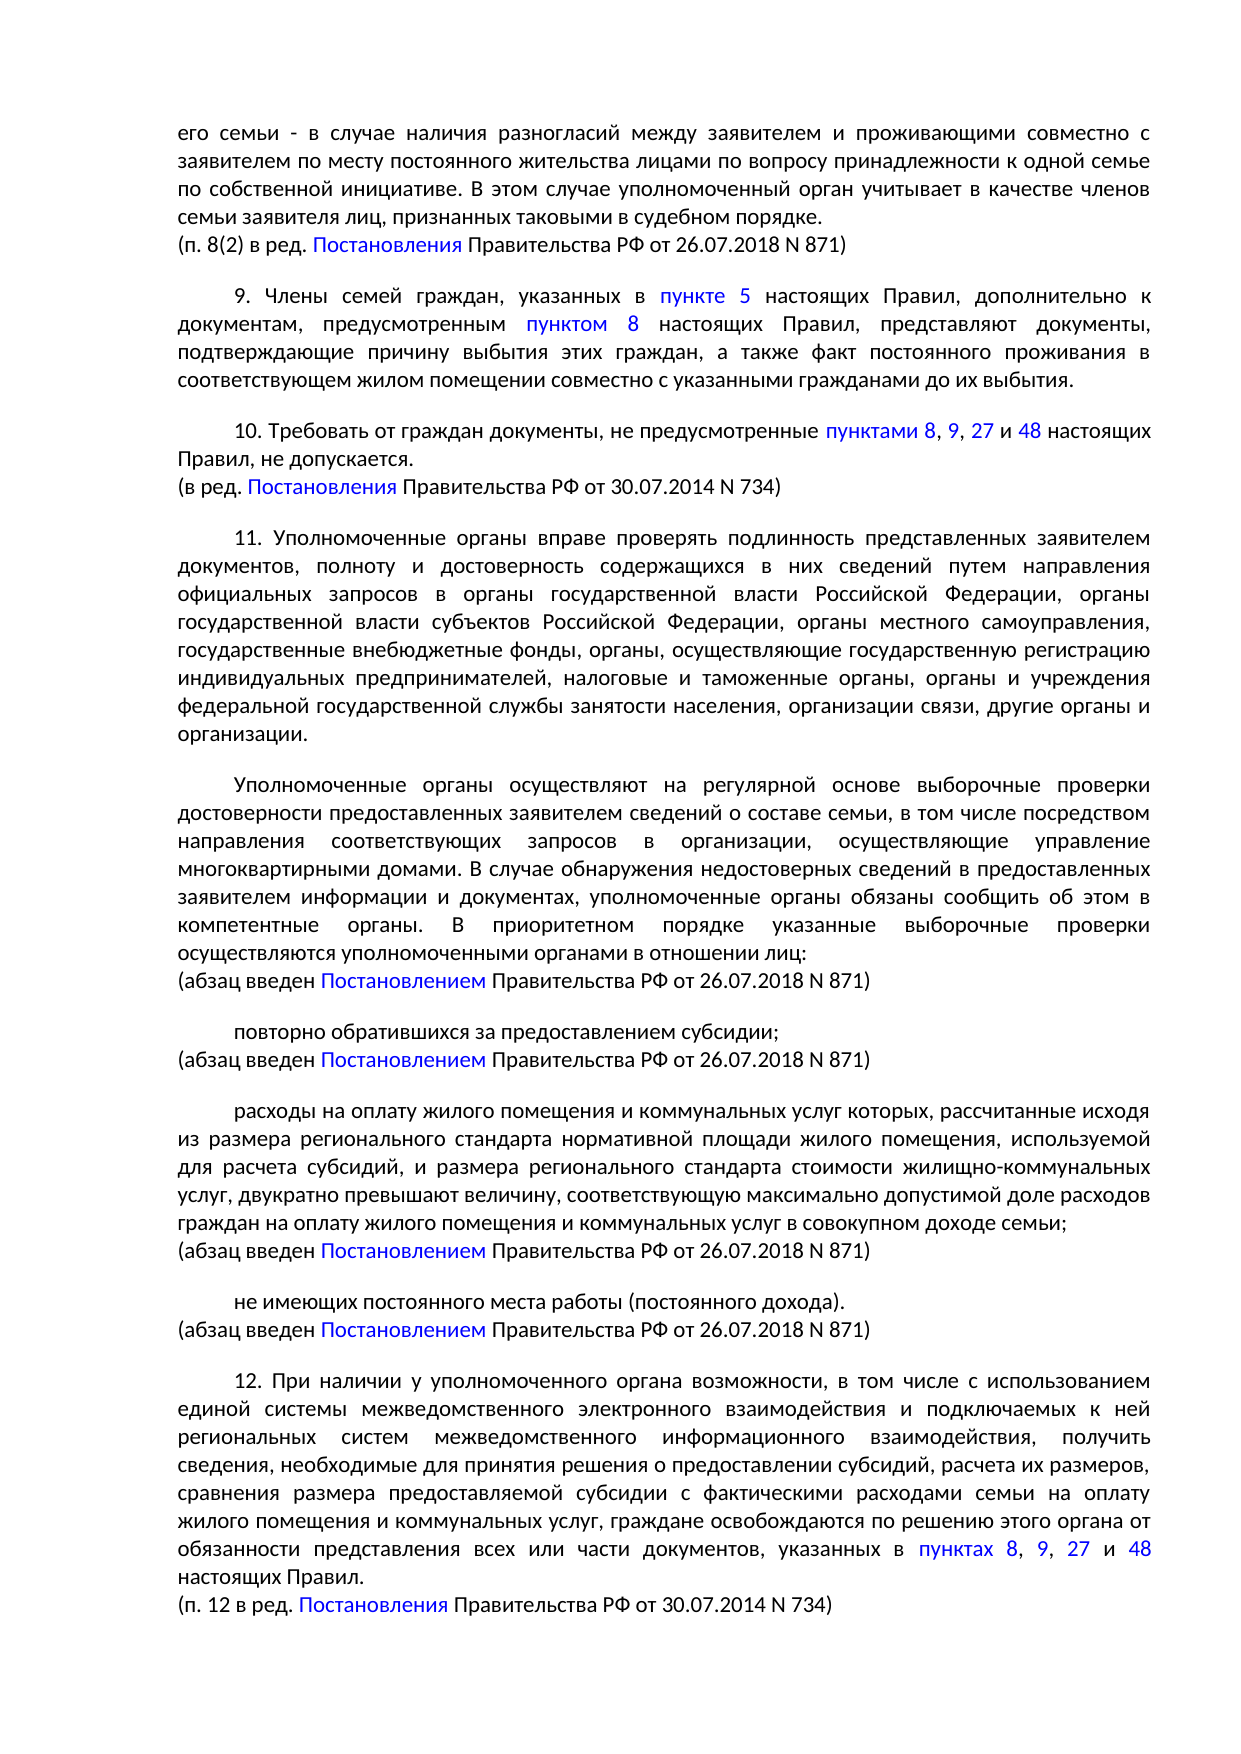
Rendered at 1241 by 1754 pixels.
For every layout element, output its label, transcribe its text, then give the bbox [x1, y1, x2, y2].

text (абзац введен Постановлением Правительства РФ от 26.07.2018 N 871) [177, 1236, 1152, 1264]
text (абзац введен Постановлением Правительства РФ от 26.07.2018 N 871) [177, 1315, 1152, 1343]
text (п. 8(2) в ред. Постановления Правительства РФ от 26.07.2018 N 871) [177, 230, 1152, 258]
text 9. Члены семей граждан, указанных в пункте 5 настоящих Правил, дополнительно к документам, предусмотренным пунктом 8 настоящих Правил, представляют документы, подтверждающие причину выбытия этих граждан, а также факт постоянного проживания в соответствующем жилом помещении совместно с указанными гражданами до их выбытия. [177, 281, 1152, 393]
text (в ред. Постановления Правительства РФ от 30.07.2014 N 734) [177, 472, 1152, 500]
text не имеющих постоянного места работы (постоянного дохода). [177, 1287, 1152, 1315]
text (п. 12 в ред. Постановления Правительства РФ от 30.07.2014 N 734) [177, 1590, 1152, 1618]
text 10. Требовать от граждан документы, не предусмотренные пунктами 8, 9, 27 и 48 настоящих Правил, не допускается. [177, 416, 1152, 472]
text (абзац введен Постановлением Правительства РФ от 26.07.2018 N 871) [177, 966, 1152, 994]
text 11. Уполномоченные органы вправе проверять подлинность представленных заявителем документов, полноту и достоверность содержащихся в них сведений путем направления официальных запросов в органы государственной власти Российской Федерации, органы государственной власти субъектов Российской Федерации, органы местного самоуправления, государственные внебюджетные фонды, органы, осуществляющие государственную регистрацию индивидуальных предпринимателей, налоговые и таможенные органы, органы и учреждения федеральной государственной службы занятости населения, организации связи, другие органы и организации. [177, 523, 1152, 747]
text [177, 118, 1152, 230]
text повторно обратившихся за предоставлением субсидии; [177, 1017, 1152, 1045]
text (абзац введен Постановлением Правительства РФ от 26.07.2018 N 871) [177, 1045, 1152, 1073]
text 12. При наличии у уполномоченного органа возможности, в том числе с использованием единой системы межведомственного электронного взаимодействия и подключаемых к ней региональных систем межведомственного информационного взаимодействия, получить сведения, необходимые для принятия решения о предоставлении субсидий, расчета их размеров, сравнения размера предоставляемой субсидии с фактическими расходами семьи на оплату жилого помещения и коммунальных услуг, граждане освобождаются по решению этого органа от обязанности представления всех или части документов, указанных в пунктах 8, 9, 27 и 48 настоящих Правил. [177, 1366, 1152, 1590]
text расходы на оплату жилого помещения и коммунальных услуг которых, рассчитанные исходя из размера регионального стандарта нормативной площади жилого помещения, используемой для расчета субсидий, и размера регионального стандарта стоимости жилищно-коммунальных услуг, двукратно превышают величину, соответствующую максимально допустимой доле расходов граждан на оплату жилого помещения и коммунальных услуг в совокупном доходе семьи; [177, 1096, 1152, 1236]
text Уполномоченные органы осуществляют на регулярной основе выборочные проверки достоверности предоставленных заявителем сведений о составе семьи, в том числе посредством направления соответствующих запросов в организации, осуществляющие управление многоквартирными домами. В случае обнаружения недостоверных сведений в предоставленных заявителем информации и документах, уполномоченные органы обязаны сообщить об этом в компетентные органы. В приоритетном порядке указанные выборочные проверки осуществляются уполномоченными органами в отношении лиц: [177, 770, 1152, 966]
